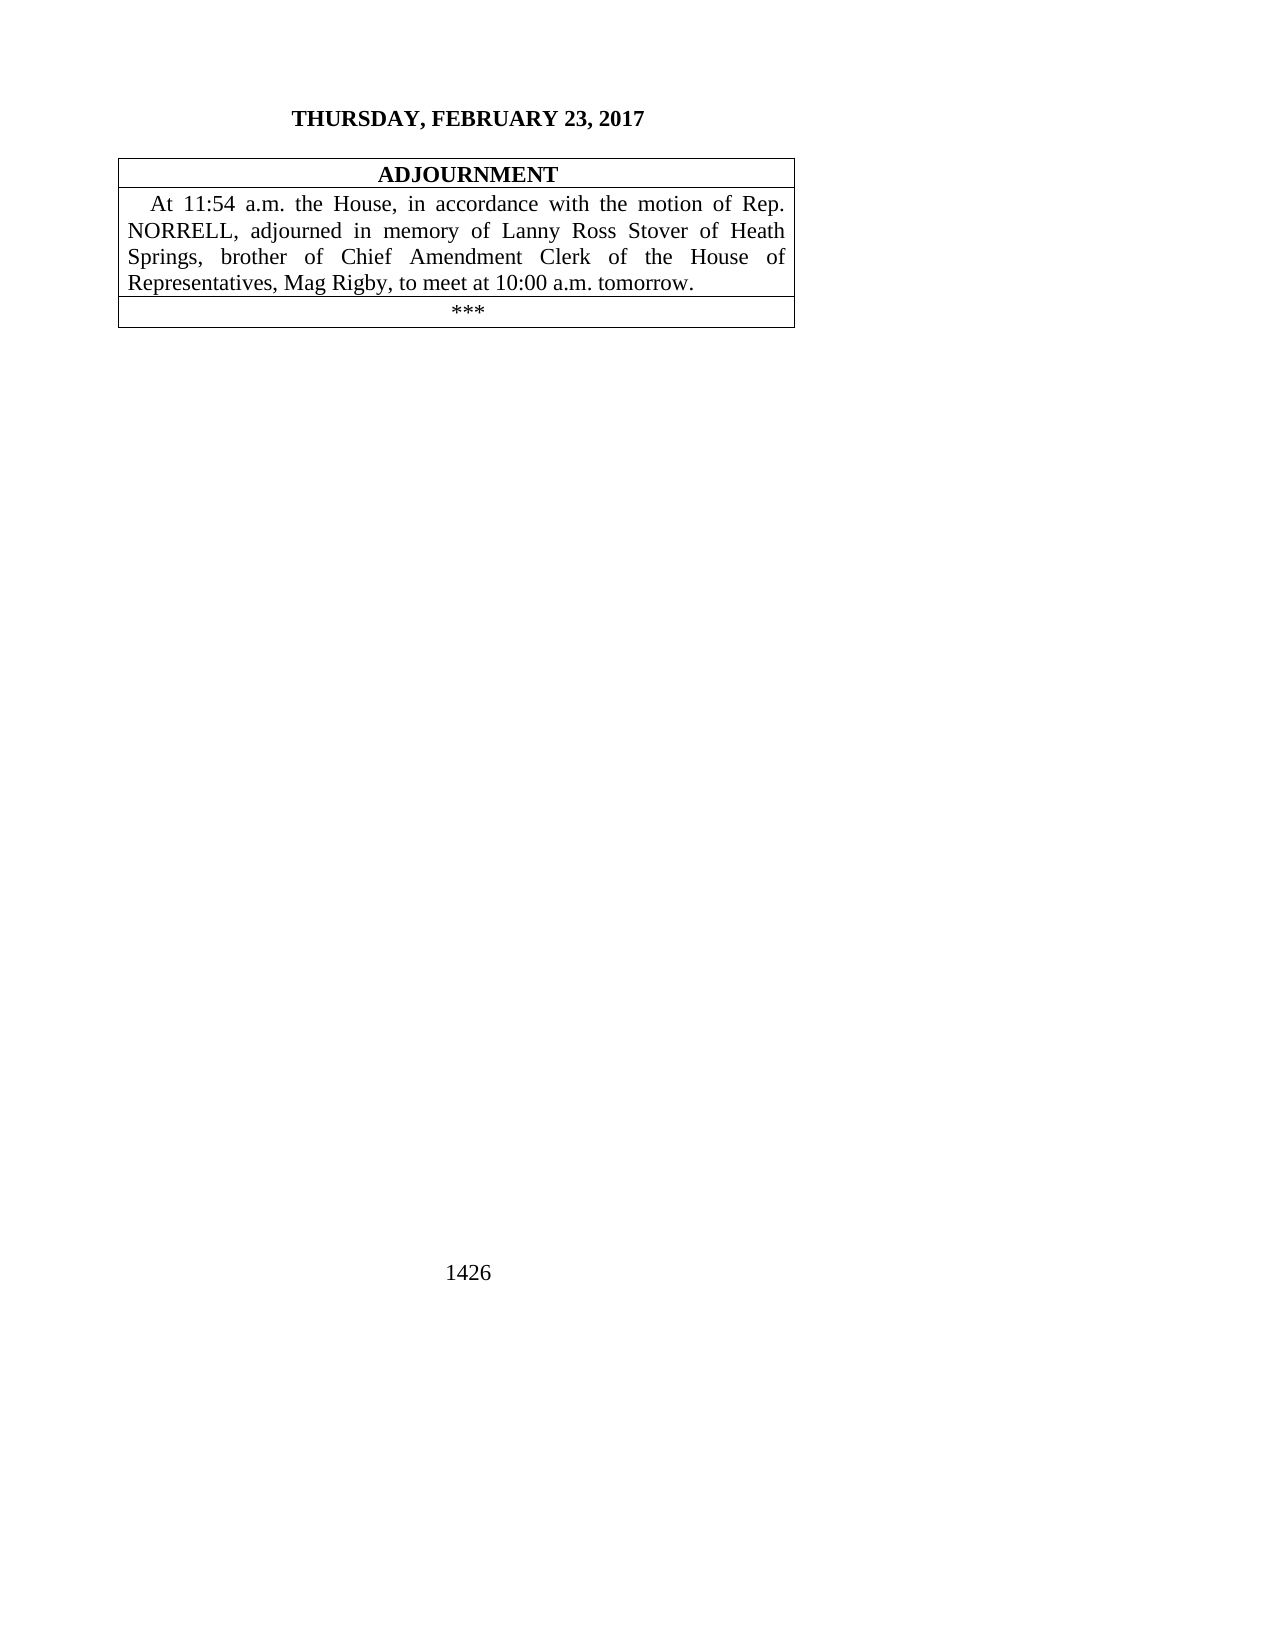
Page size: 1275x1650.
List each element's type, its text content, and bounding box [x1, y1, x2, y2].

text At 11:54 a.m. the House, in accordance with the motion of Rep. NORRELL, adjourned in memory of Lanny Ross Stover of Heath Springs, brother of Chief Amendment Clerk of the House of Representatives, Mag Rigby, to meet at 10:00 a.m. tomorrow. [119, 188, 794, 296]
text ADJOURNMENT [119, 159, 794, 187]
text *** [119, 297, 794, 327]
